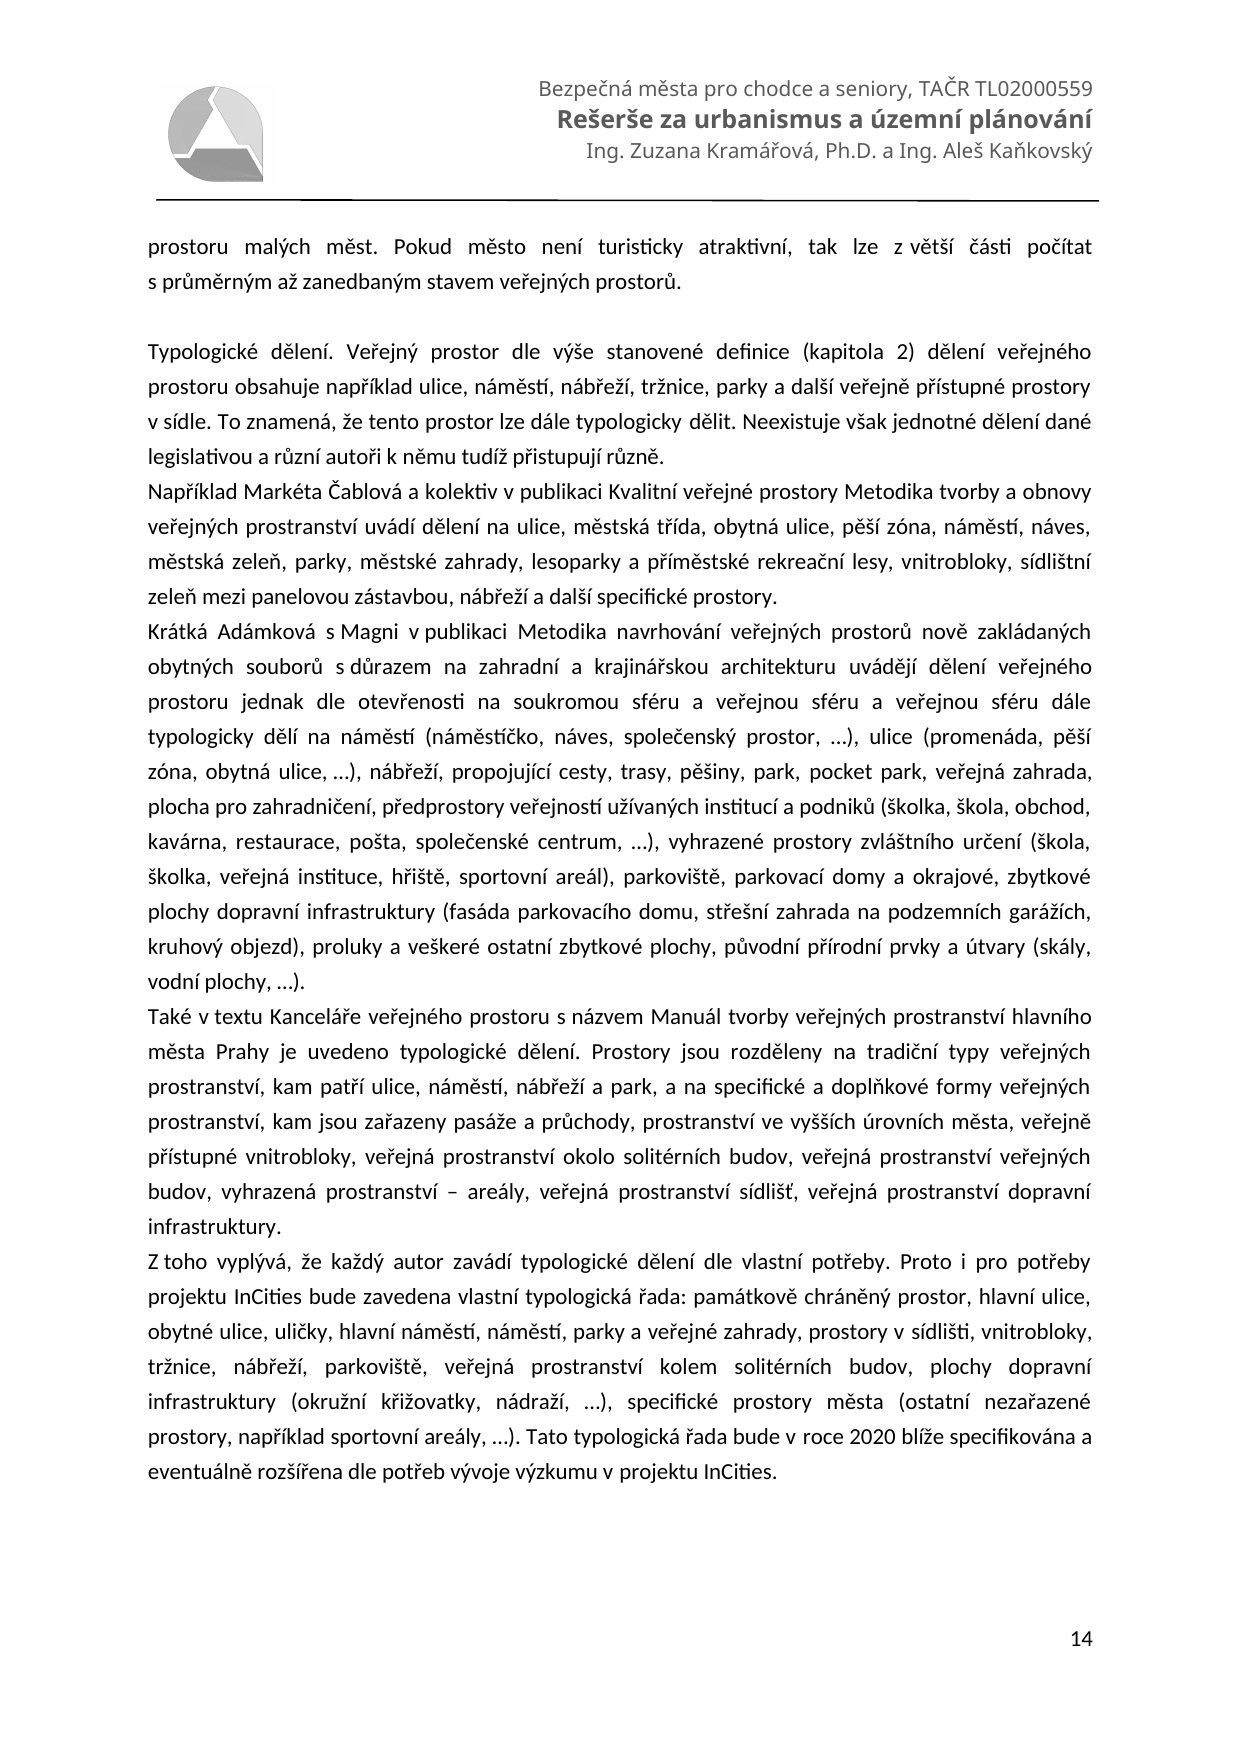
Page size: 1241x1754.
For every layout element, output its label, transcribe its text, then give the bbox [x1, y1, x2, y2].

text Také v textu Kanceláře veřejného prostoru s názvem Manuál tvorby veřejných prostranství hlavního města Prahy je uvedeno typologické dělení. Prostory jsou rozděleny na tradiční typy veřejných prostranství, kam patří ulice, náměstí, nábřeží a park, a na specifické a doplňkové formy veřejných prostranství, kam jsou zařazeny pasáže a průchody, prostranství ve vyšších úrovních města, veřejně přístupné vnitrobloky, veřejná prostranství okolo solitérních budov, veřejná prostranství veřejných budov, vyhrazená prostranství – areály, veřejná prostranství sídlišť, veřejná prostranství dopravní infrastruktury. [148, 1002, 1093, 1240]
text Například Markéta Čablová a kolektiv v publikaci Kvalitní veřejné prostory Metodika tvorby a obnovy veřejných prostranství uvádí dělení na ulice, městská třída, obytná ulice, pěší zóna, náměstí, náves, městská zeleň, parky, městské zahrady, lesoparky a příměstské rekreační lesy, vnitrobloky, sídlištní zeleň mezi panelovou zástavbou, nábřeží a další specifické prostory. [148, 477, 1093, 610]
text Z toho vyplývá, že každý autor zavádí typologické dělení dle vlastní potřeby. Proto i pro potřeby projektu InCities bude zavedena vlastní typologická řada: památkově chráněný prostor, hlavní ulice, obytné ulice, uličky, hlavní náměstí, náměstí, parky a veřejné zahrady, prostory v sídlišti, vnitrobloky, tržnice, nábřeží, parkoviště, veřejná prostranství kolem solitérních budov, plochy dopravní infrastruktury (okružní křižovatky, nádraží, …), specifické prostory města (ostatní nezařazené prostory, například sportovní areály, …). Tato typologická řada bude v roce 2020 blíže specifikována a eventuálně rozšířena dle potřeb vývoje výzkumu v projektu InCities. [148, 1247, 1093, 1485]
text Krátká Adámková s Magni v publikaci Metodika navrhování veřejných prostorů nově zakládaných obytných souborů s důrazem na zahradní a krajinářskou architekturu uvádějí dělení veřejného prostoru jednak dle otevřenosti na soukromou sféru a veřejnou sféru a veřejnou sféru dále typologicky dělí na náměstí (náměstíčko, náves, společenský prostor, …), ulice (promenáda, pěší zóna, obytná ulice, …), nábřeží, propojující cesty, trasy, pěšiny, park, pocket park, veřejná zahrada, plocha pro zahradničení, předprostory veřejností užívaných institucí a podniků (školka, škola, obchod, kavárna, restaurace, pošta, společenské centrum, …), vyhrazené prostory zvláštního určení (škola, školka, veřejná instituce, hřiště, sportovní areál), parkoviště, parkovací domy a okrajové, zbytkové plochy dopravní infrastruktury (fasáda parkovacího domu, střešní zahrada na podzemních garážích, kruhový objezd), proluky a veškeré ostatní zbytkové plochy, původní přírodní prvky a útvary (skály, vodní plochy, …). [148, 617, 1093, 995]
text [148, 232, 1093, 295]
text Typologické dělení. Veřejný prostor dle výše stanovené definice (kapitola 2) dělení veřejného prostoru obsahuje například ulice, náměstí, nábřeží, tržnice, parky a další veřejně přístupné prostory v sídle. To znamená, že tento prostor lze dále typologicky dělit. Neexistuje však jednotné dělení dané legislativou a různí autoři k němu tudíž přistupují různě. [148, 337, 1093, 470]
